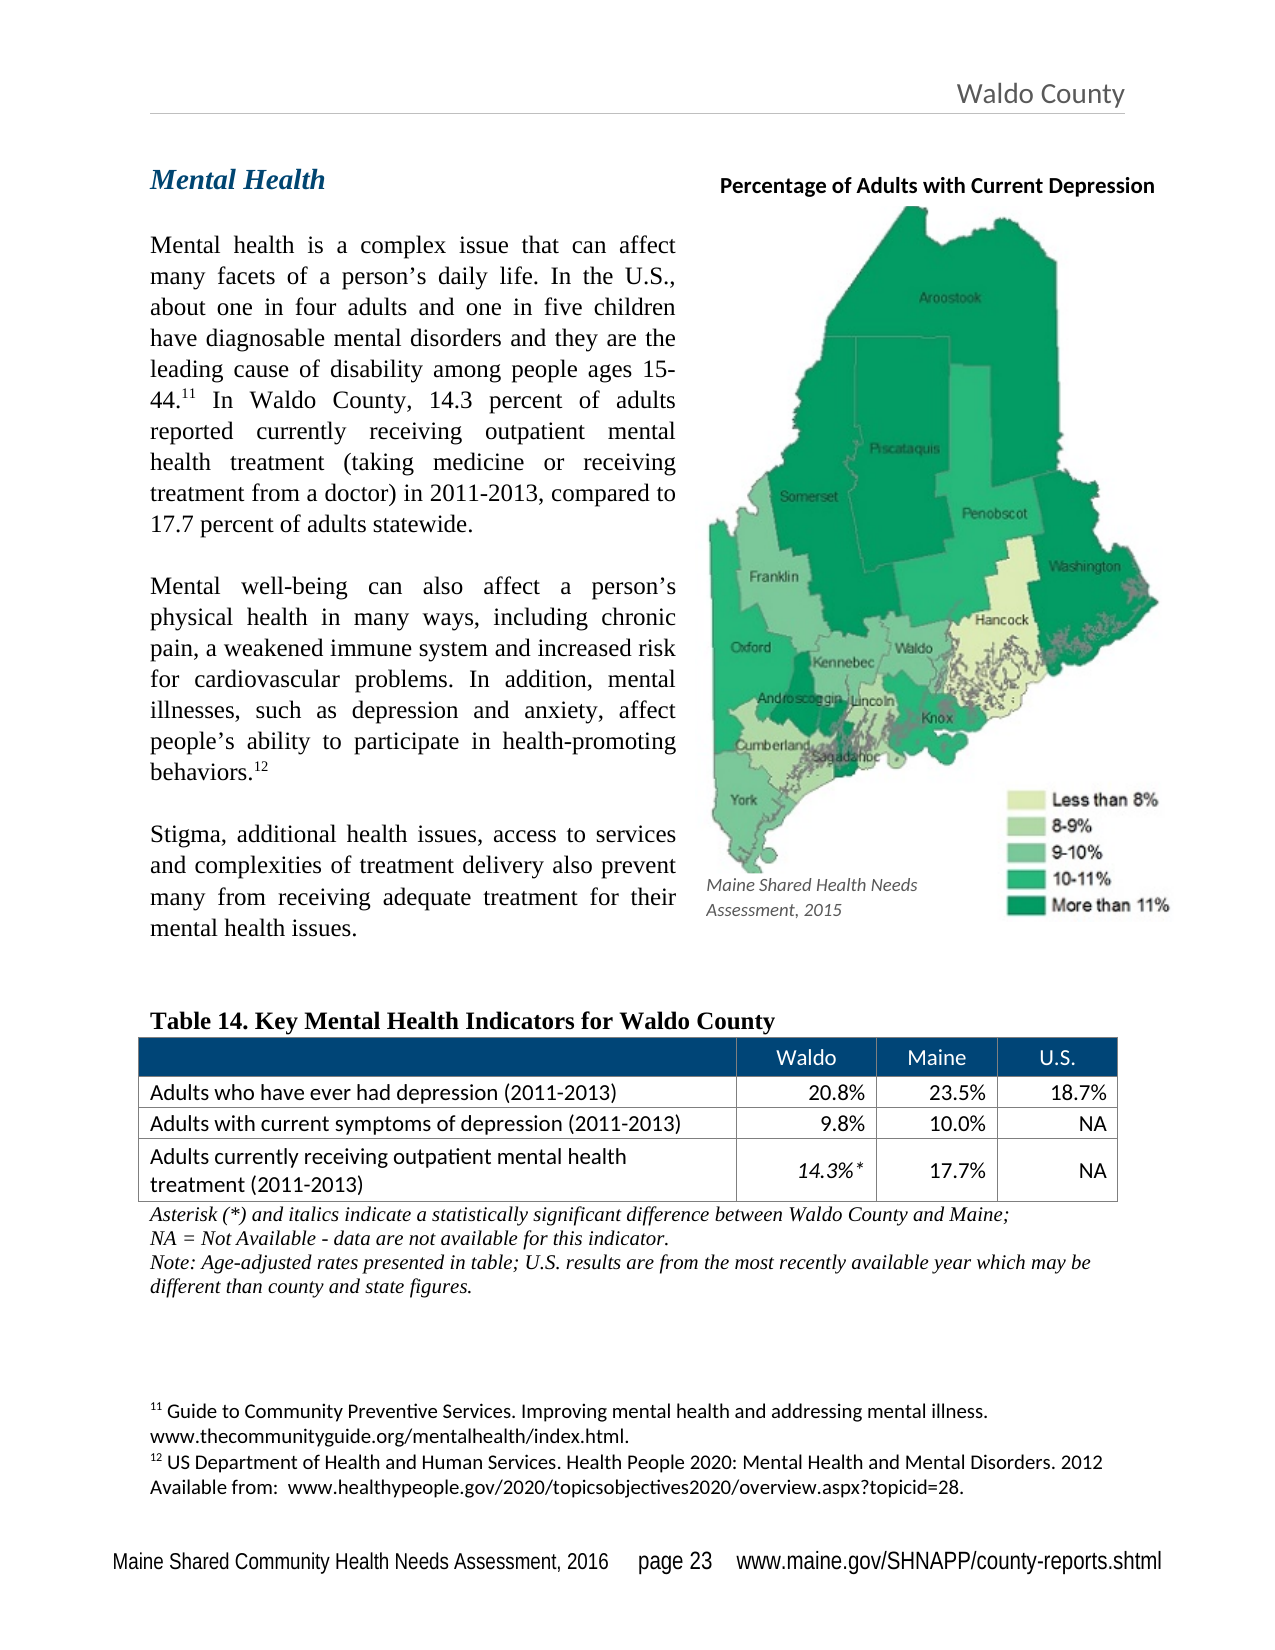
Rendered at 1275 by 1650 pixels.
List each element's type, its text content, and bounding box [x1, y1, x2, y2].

table_cell 10.0% [877, 1108, 997, 1138]
text Note: Age-adjusted rates presented in table; U.S. results are from the most recently available year which may be different than county and state figures. [150, 1250, 1125, 1298]
text Asterisk (*) and italics indicate a statistically significant difference between Waldo County and Maine; [150, 1202, 1125, 1226]
table_cell Adults who have ever had depression (2011-2013) [139, 1077, 736, 1107]
table_cell 9.8% [737, 1108, 876, 1138]
table_cell NA [998, 1139, 1117, 1201]
table_cell 17.7% [877, 1139, 997, 1201]
table_header [139, 1038, 736, 1076]
table_cell NA [998, 1108, 1117, 1138]
table_cell Adults with current symptoms of depression (2011-2013) [139, 1108, 736, 1138]
text Mental Health [150, 162, 1125, 196]
table_cell 18.7% [998, 1077, 1117, 1107]
table_cell 20.8% [737, 1077, 876, 1107]
table_header Maine [877, 1038, 997, 1076]
table_header U.S. [998, 1038, 1117, 1076]
picture [695, 207, 1176, 922]
table_header Waldo [737, 1038, 876, 1076]
text NA = Not Available - data are not available for this indicator. [150, 1226, 1125, 1250]
table_cell Adults currently receiving outpatient mental health treatment (2011-2013) [139, 1139, 736, 1201]
text Mental well-being can also affect a person’s physical health in many ways, including chronic pain, a weakened immune system and increased risk for cardiovascular problems. In addition, mental illnesses, such as depression and anxiety, affect people’s ability to participate in health-promoting behaviors. [150, 571, 695, 786]
text Mental health is a complex issue that can affect many facets of a person’s daily life. In the U.S., about one in four adults and one in five children have diagnosable mental disorders and they are the leading cause of disability among people ages 15-44. In Waldo County, 14.3 percent of adults reported currently receiving outpatient mental health treatment (taking medicine or receiving treatment from a doctor) in 2011-2013, compared to 17.7 percent of adults statewide. [150, 230, 695, 538]
subtitle Table 14. Key Mental Health Indicators for Waldo County [150, 1006, 1125, 1034]
table_cell 23.5% [877, 1077, 997, 1107]
table_cell 14.3%* [737, 1139, 876, 1201]
text Stigma, additional health issues, access to services and complexities of treatment delivery also prevent many from receiving adequate treatment for their mental health issues. [150, 819, 1125, 941]
